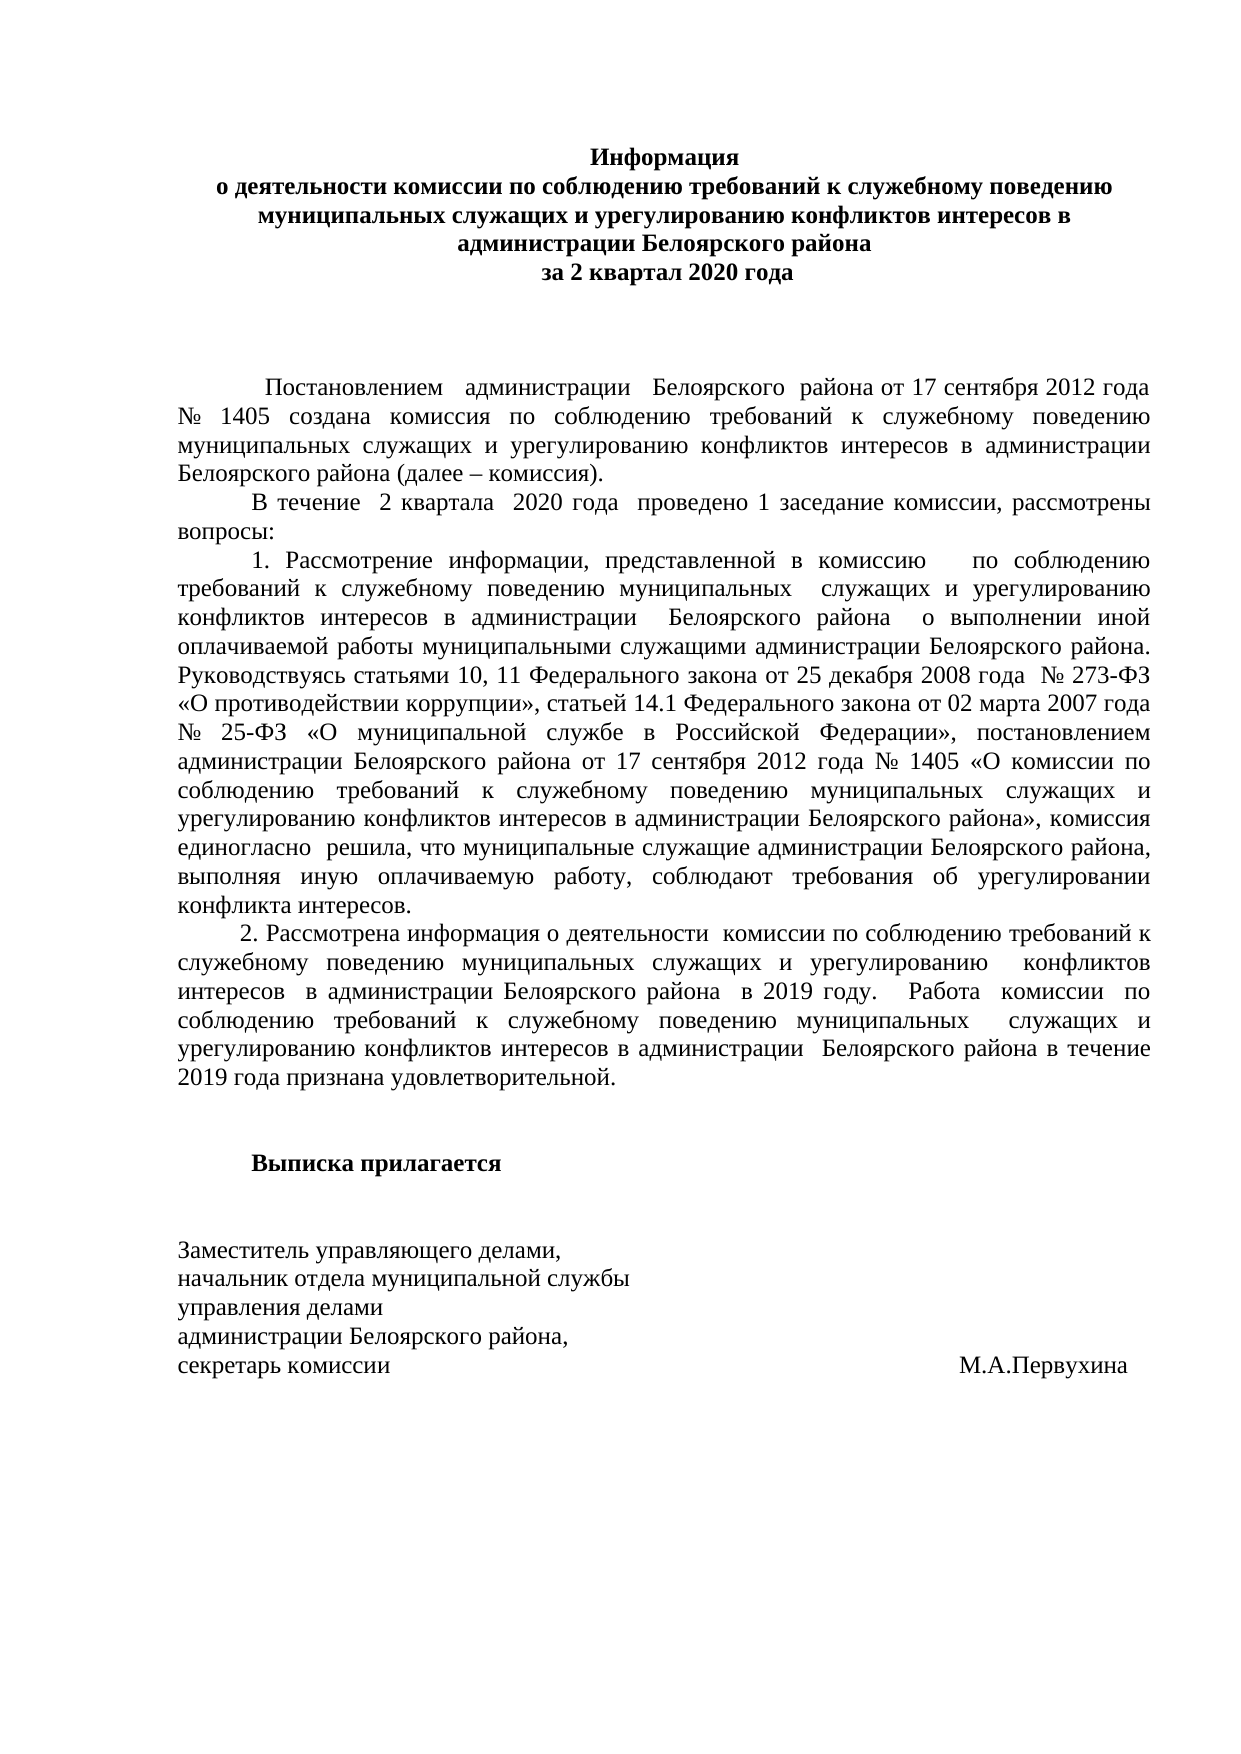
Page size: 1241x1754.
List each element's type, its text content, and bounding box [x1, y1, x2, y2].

text Постановлением администрации Белоярского района от 17 сентября 2012 года № 1405 создана комиссия по соблюдению требований к служебному поведению муниципальных служащих и урегулированию конфликтов интересов в администрации Белоярского района (далее – комиссия). [177, 372, 1152, 487]
text начальник отдела муниципальной службы [177, 1263, 1152, 1292]
text В течение 2 квартала 2020 года проведено 1 заседание комиссии, рассмотрены вопросы: [177, 487, 1152, 545]
text 1. Рассмотрение информации, представленной в комиссию по соблюдению требований к служебному поведению муниципальных служащих и урегулированию конфликтов интересов в администрации Белоярского района о выполнении иной оплачиваемой работы муниципальными служащими администрации Белоярского района. Руководствуясь статьями 10, 11 Федерального закона от 25 декабря 2008 года № 273-ФЗ «О противодействии коррупции», статьей 14.1 Федерального закона от 02 марта 2007 года № 25-ФЗ «О муниципальной службе в Российской Федерации», постановлением администрации Белоярского района от 17 сентября 2012 года № 1405 «О комиссии по соблюдению требований к служебному поведению муниципальных служащих и урегулированию конфликтов интересов в администрации Белоярского района», комиссия единогласно решила, что муниципальные служащие администрации Белоярского района, выполняя иную оплачиваемую работу, соблюдают требования об урегулировании конфликта интересов. [177, 545, 1152, 918]
text о деятельности комиссии по соблюдению требований к служебному поведению муниципальных служащих и урегулированию конфликтов интересов в администрации Белоярского района [177, 171, 1152, 257]
text администрации Белоярского района, [177, 1321, 1152, 1350]
text 2. Рассмотрена информация о деятельности комиссии по соблюдению требований к служебному поведению муниципальных служащих и урегулированию конфликтов интересов в администрации Белоярского района в 2019 году. Работа комиссии по соблюдению требований к служебному поведению муниципальных служащих и урегулированию конфликтов интересов в администрации Белоярского района в течение 2019 года признана удовлетворительной. [177, 918, 1152, 1091]
text управления делами [177, 1292, 1152, 1321]
text Выписка прилагается [177, 1148, 1152, 1177]
text Информация [177, 142, 1152, 171]
text за 2 квартал 2020 года [177, 257, 1152, 286]
text секретарь комиссии М.А.Первухина [177, 1350, 1152, 1378]
text Заместитель управляющего делами, [177, 1235, 1152, 1263]
